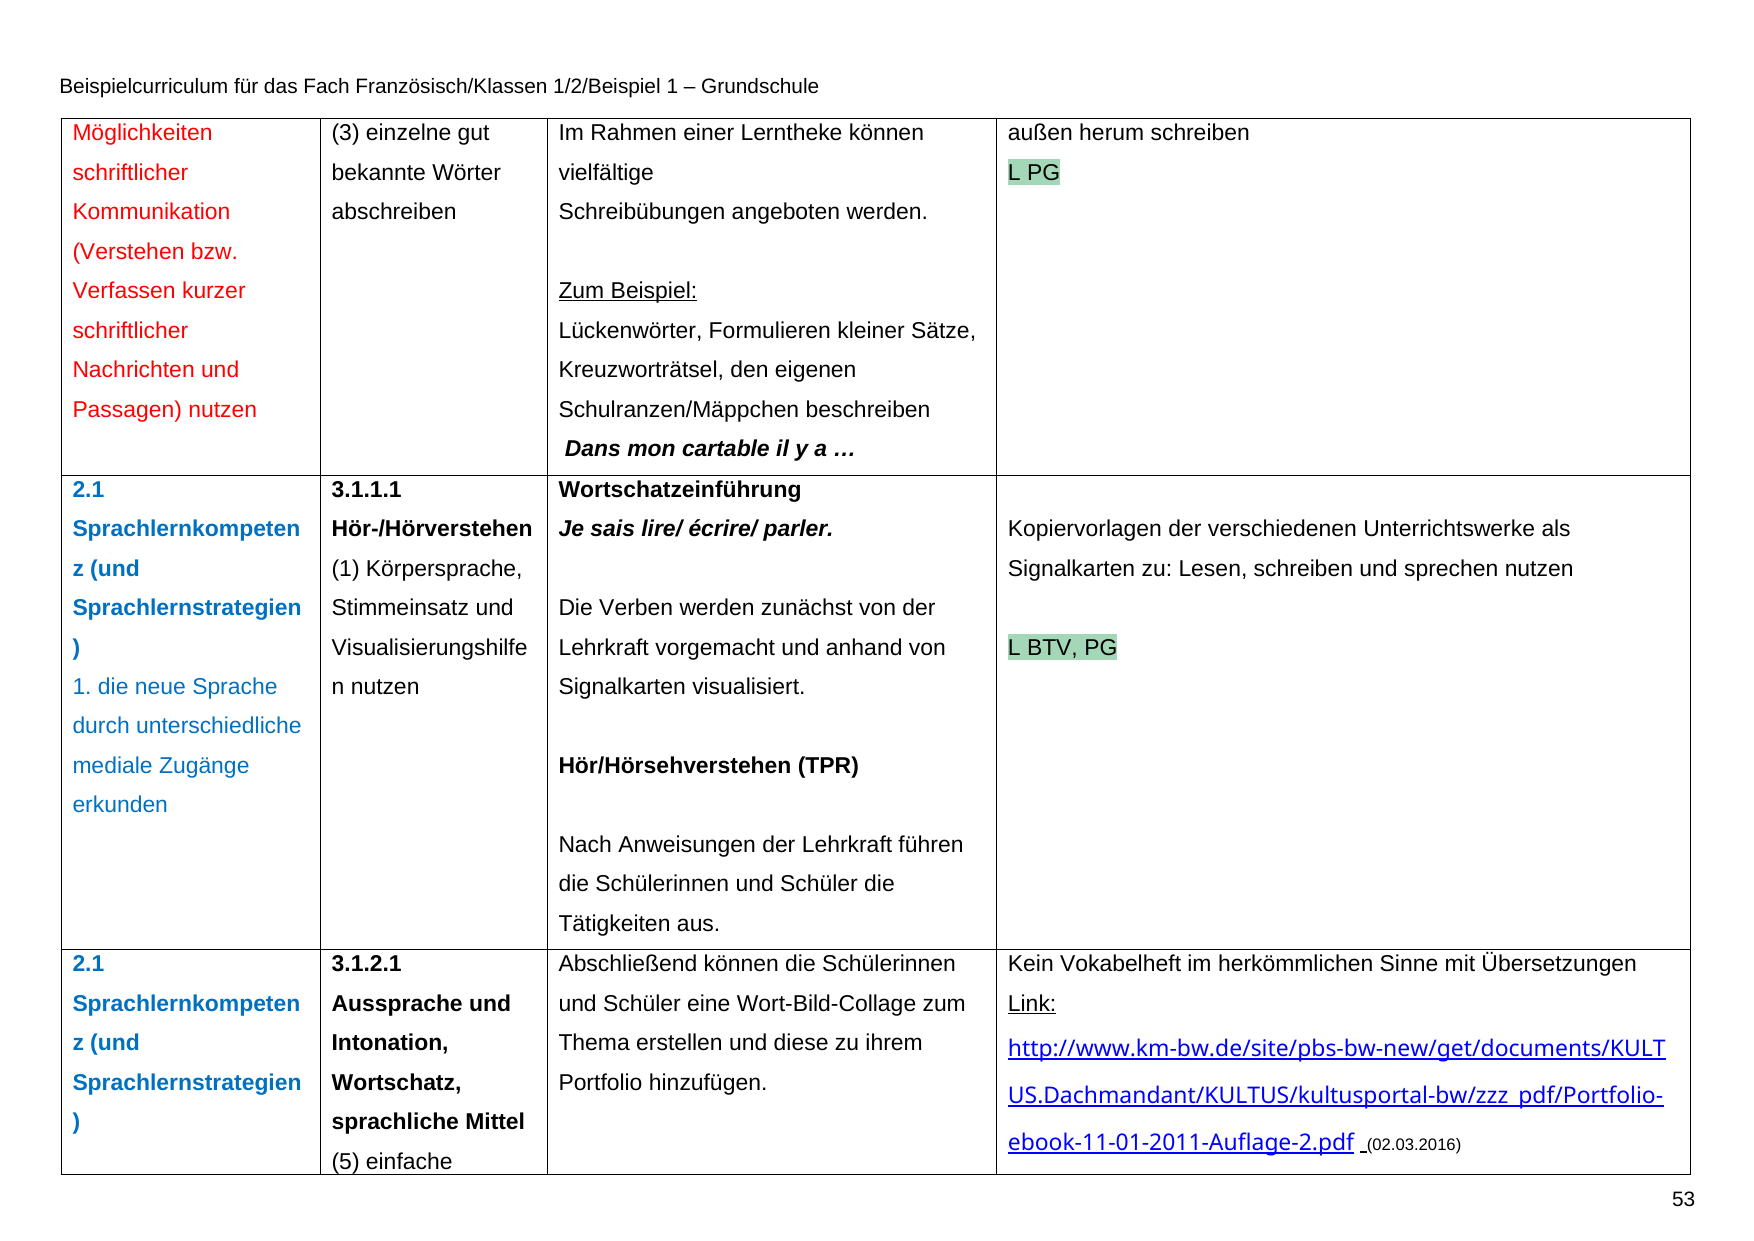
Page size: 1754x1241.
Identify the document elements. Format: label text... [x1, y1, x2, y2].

table_cell 3.1.1.1 Hör-/Hörverstehen (1) Körpersprache, Stimmeinsatz und Visualisierungshilfen nutzen [321, 476, 547, 949]
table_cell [62, 950, 320, 1174]
table_cell 2.1 Sprachlernkompetenz (und Sprachlernstrategien) 1. die neue Sprache durch unterschiedliche mediale Zugänge erkunden [62, 476, 320, 949]
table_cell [548, 950, 996, 1174]
table_cell Wortschatzeinführung Je sais lire/ écrire/ parler. Die Verben werden zunächst von der Lehrkraft vorgemacht und anhand von Signalkarten visualisiert. Hör/Hörsehverstehen (TPR) Nach Anweisungen der Lehrkraft führen die Schülerinnen und Schüler die Tätigkeiten aus. [548, 476, 996, 949]
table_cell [997, 950, 1690, 1174]
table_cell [997, 119, 1690, 474]
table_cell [62, 119, 320, 474]
table_cell Kopiervorlagen der verschiedenen Unterrichtswerke als Signalkarten zu: Lesen, schreiben und sprechen nutzen L BTV, PG [997, 476, 1690, 949]
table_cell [548, 119, 996, 474]
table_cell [321, 119, 547, 474]
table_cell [321, 950, 547, 1174]
